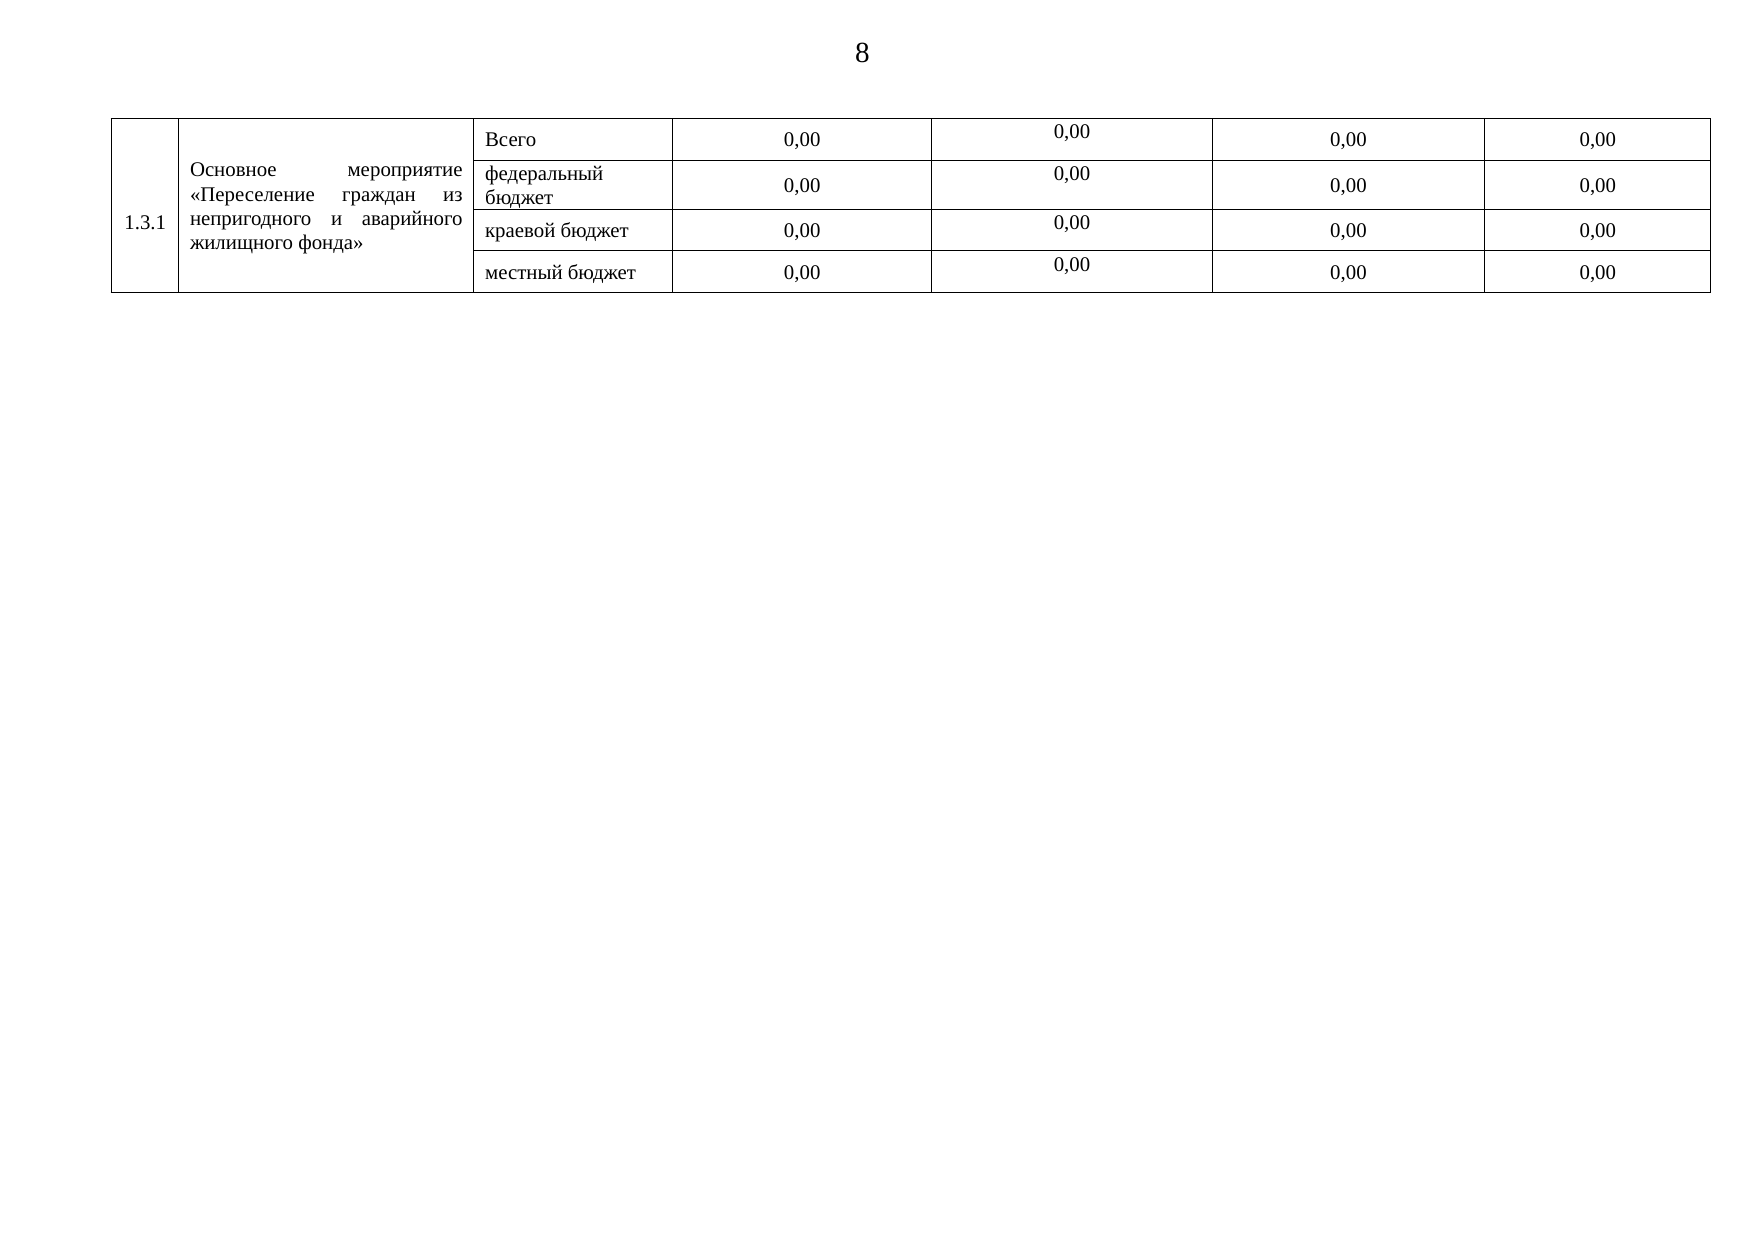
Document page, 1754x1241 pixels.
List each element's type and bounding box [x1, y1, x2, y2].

table_cell [89, 118, 1714, 327]
